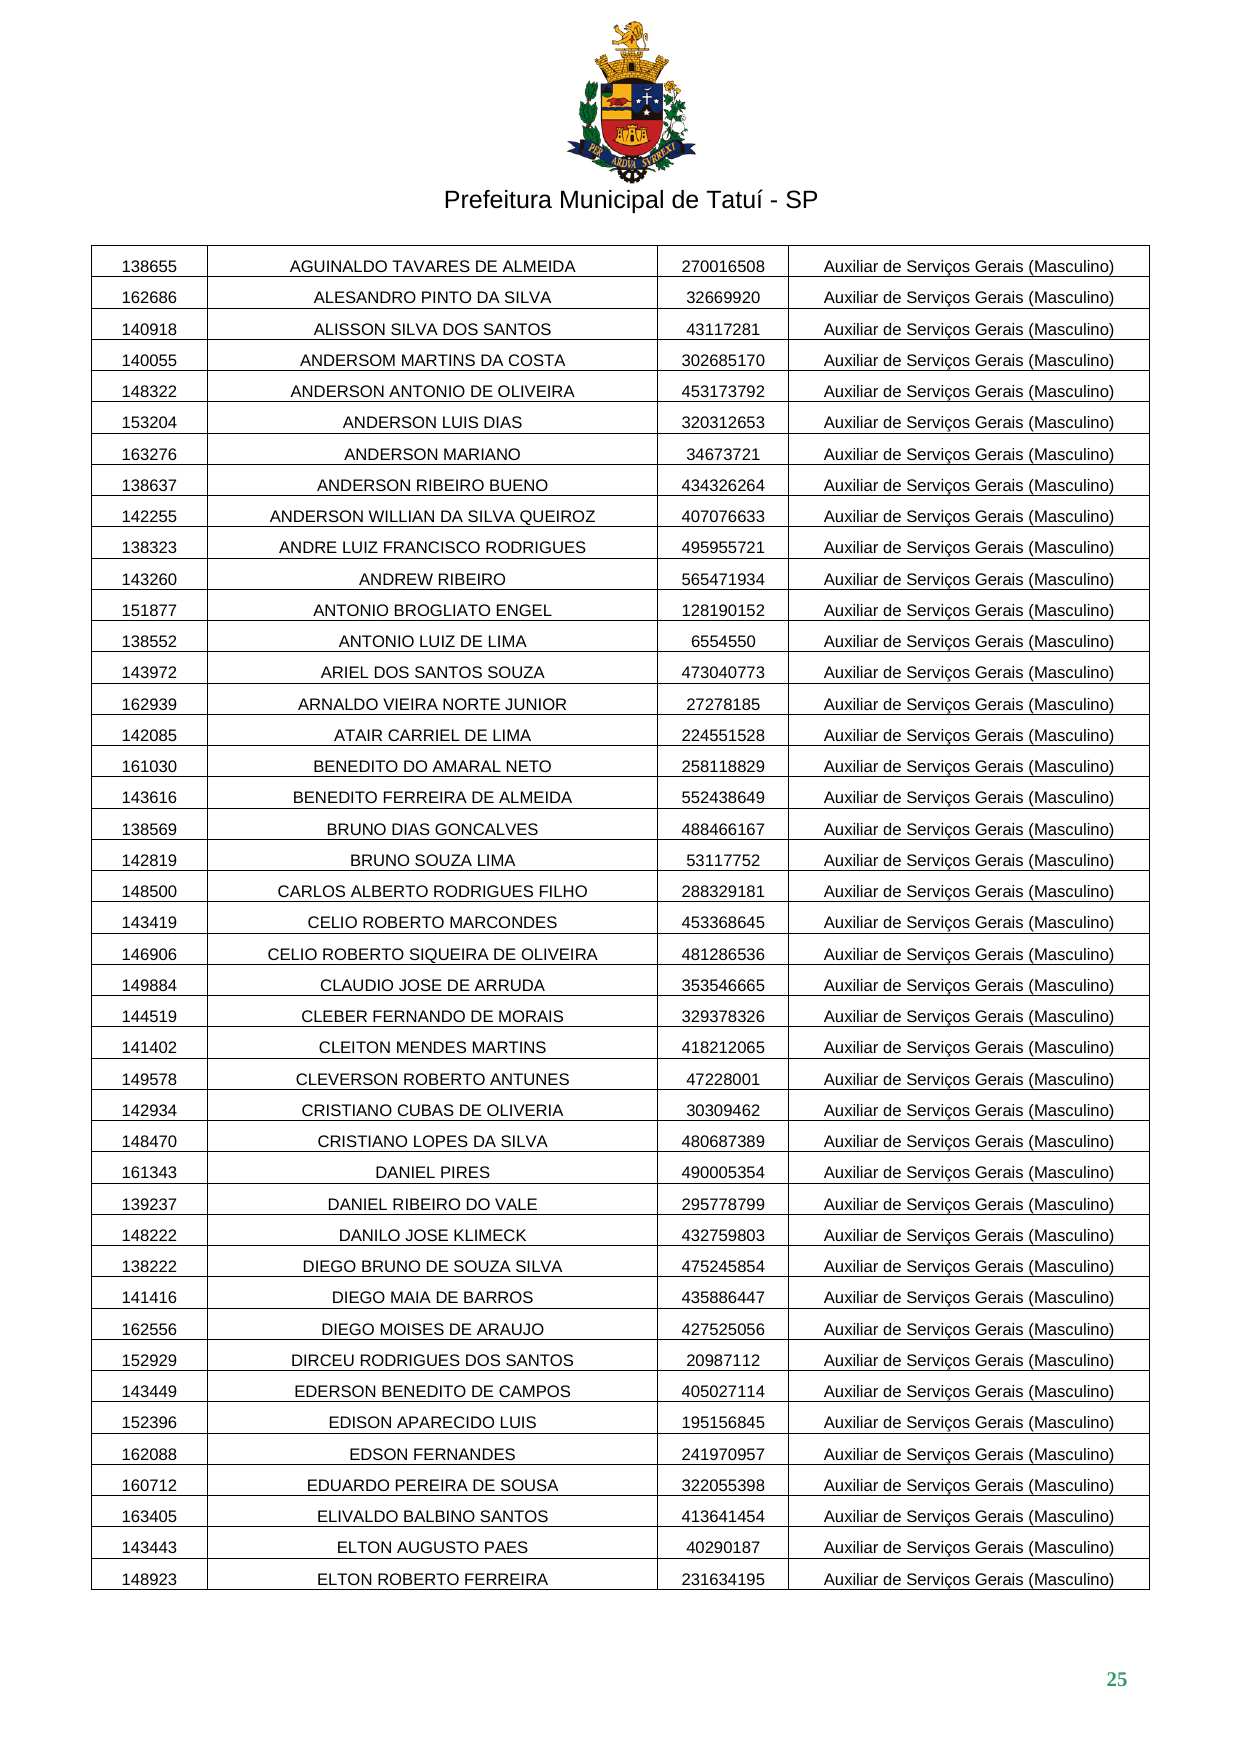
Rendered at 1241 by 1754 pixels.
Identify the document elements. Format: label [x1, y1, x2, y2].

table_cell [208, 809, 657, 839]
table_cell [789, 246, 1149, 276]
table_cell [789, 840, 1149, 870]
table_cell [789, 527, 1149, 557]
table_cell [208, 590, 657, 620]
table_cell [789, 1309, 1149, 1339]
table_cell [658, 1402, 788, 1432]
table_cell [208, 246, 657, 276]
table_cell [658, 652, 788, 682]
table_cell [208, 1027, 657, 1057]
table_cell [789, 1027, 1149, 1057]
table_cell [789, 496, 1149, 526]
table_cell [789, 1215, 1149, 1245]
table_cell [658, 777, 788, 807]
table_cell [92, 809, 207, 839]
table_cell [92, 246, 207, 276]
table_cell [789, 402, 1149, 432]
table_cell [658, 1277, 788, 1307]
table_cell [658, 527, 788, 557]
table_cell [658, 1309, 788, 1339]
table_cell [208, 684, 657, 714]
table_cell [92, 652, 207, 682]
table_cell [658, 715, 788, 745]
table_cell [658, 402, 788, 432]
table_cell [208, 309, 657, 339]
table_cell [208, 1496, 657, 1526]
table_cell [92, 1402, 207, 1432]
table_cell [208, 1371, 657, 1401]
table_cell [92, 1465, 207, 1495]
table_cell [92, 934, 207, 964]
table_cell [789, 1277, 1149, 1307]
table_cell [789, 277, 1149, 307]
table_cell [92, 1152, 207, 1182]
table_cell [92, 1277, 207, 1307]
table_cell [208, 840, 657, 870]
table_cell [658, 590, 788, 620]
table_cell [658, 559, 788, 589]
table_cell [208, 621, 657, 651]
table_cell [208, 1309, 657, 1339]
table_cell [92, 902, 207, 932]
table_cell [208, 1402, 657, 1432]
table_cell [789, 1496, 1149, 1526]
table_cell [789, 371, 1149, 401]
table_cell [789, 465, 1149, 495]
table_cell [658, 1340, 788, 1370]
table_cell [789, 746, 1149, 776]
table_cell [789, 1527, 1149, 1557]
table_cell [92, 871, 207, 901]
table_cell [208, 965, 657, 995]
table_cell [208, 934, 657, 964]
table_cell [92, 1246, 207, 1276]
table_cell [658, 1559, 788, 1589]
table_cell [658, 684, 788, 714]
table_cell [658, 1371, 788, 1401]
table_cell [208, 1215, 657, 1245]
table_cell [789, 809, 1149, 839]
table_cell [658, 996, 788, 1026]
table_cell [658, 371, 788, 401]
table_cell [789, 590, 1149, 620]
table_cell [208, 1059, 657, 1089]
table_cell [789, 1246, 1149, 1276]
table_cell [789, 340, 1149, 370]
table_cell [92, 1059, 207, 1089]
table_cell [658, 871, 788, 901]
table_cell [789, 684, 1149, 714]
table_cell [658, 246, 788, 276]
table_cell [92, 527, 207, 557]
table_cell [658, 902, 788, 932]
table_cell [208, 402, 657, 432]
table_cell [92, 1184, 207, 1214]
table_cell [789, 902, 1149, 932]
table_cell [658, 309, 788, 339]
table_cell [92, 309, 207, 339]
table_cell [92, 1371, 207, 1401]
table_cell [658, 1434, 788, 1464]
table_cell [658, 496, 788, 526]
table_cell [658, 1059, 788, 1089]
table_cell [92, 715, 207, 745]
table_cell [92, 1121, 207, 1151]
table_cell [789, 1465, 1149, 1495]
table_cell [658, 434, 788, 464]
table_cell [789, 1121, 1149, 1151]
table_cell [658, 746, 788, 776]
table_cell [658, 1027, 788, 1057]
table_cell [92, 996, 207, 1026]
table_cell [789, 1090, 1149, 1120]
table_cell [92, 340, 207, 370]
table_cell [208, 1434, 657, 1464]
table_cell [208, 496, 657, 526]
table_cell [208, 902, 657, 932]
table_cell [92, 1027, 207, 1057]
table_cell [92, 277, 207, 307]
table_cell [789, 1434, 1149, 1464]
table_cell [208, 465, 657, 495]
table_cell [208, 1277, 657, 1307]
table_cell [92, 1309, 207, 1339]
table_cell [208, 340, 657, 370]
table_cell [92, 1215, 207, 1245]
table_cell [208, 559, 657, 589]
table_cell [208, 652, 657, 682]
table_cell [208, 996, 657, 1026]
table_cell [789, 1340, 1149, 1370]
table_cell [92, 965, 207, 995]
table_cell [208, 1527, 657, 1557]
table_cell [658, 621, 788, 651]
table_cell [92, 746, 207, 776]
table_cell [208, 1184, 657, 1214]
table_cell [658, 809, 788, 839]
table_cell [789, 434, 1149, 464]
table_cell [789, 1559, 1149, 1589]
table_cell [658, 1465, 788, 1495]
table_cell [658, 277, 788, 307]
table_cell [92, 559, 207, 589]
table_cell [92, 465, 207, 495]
picture [557, 19, 705, 186]
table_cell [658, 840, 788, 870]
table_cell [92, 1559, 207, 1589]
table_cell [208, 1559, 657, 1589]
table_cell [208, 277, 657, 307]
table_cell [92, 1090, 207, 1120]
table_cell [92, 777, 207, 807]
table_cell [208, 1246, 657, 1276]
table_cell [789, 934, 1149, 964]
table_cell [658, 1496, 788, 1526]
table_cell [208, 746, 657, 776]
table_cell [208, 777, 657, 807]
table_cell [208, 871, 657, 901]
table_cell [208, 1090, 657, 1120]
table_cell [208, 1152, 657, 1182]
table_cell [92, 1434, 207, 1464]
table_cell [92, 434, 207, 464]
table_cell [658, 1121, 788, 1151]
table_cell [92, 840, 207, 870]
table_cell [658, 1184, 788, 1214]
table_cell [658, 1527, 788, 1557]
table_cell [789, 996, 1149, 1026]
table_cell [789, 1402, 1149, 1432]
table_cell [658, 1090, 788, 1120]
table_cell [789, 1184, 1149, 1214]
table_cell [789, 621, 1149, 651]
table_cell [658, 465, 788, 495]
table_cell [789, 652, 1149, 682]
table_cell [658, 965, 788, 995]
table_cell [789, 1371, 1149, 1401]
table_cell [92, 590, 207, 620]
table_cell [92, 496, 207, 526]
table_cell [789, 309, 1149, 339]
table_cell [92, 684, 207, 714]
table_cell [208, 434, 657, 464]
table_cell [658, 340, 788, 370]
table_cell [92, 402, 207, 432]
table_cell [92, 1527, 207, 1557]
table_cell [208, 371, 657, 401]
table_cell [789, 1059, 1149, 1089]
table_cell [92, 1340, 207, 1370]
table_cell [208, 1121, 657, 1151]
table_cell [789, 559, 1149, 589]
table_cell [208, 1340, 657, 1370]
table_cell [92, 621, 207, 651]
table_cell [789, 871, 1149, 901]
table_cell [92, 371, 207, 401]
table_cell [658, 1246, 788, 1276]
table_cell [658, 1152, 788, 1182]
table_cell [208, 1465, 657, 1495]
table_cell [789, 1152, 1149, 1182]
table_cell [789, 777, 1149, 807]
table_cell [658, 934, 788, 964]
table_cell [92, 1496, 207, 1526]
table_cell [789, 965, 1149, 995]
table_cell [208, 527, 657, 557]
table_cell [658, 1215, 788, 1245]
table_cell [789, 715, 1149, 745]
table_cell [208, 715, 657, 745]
